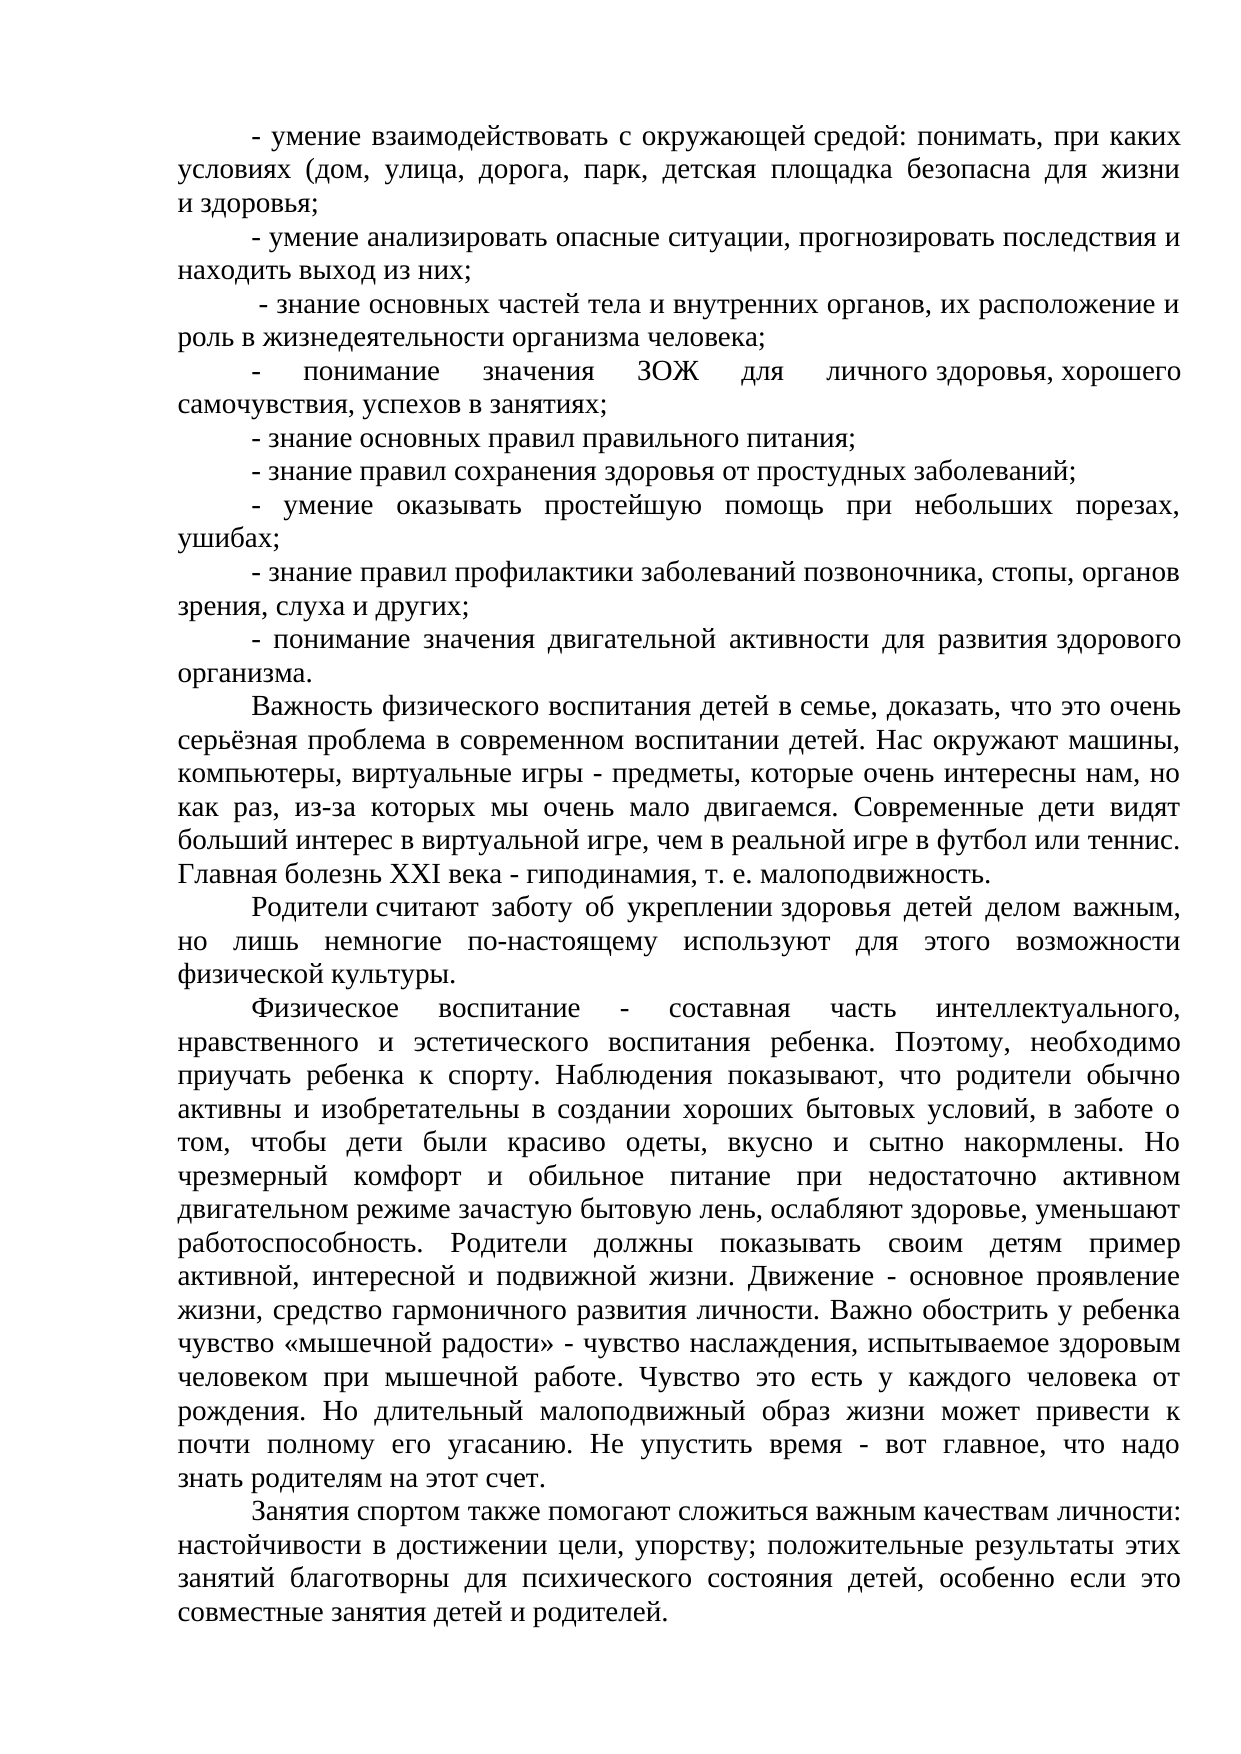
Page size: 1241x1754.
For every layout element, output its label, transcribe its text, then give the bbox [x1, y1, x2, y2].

text - знание основных частей тела и внутренних органов, их расположение и роль в жизнедеятельности организма человека; [177, 286, 1181, 353]
text Физическое воспитание - составная часть интеллектуального, нравственного и эстетического воспитания ребенка. Поэтому, необходимо приучать ребенка к спорту. Наблюдения показывают, что родители обычно активны и изобретательны в создании хороших бытовых условий, в заботе о том, чтобы дети были красиво одеты, вкусно и сытно накормлены. Но чрезмерный комфорт и обильное питание при недостаточно активном двигательном режиме зачастую бытовую лень, ослабляют здоровье, уменьшают работоспособность. Родители должны показывать своим детям пример активной, интересной и подвижной жизни. Движение - основное проявление жизни, средство гармоничного развития личности. Важно обострить у ребенка чувство «мышечной радости» - чувство наслаждения, испытываемое здоровым человеком при мышечной работе. Чувство это есть у каждого человека от рождения. Но длительный малоподвижный образ жизни может привести к почти полному его угасанию. Не упустить время - вот главное, что надо знать родителям на этот счет. [177, 990, 1181, 1493]
text Важность физического воспитания детей в семье, доказать, что это очень серьёзная проблема в современном воспитании детей. Нас окружают машины, компьютеры, виртуальные игры - предметы, которые очень интересны нам, но как раз, из-за которых мы очень мало двигаемся. Современные дети видят больший интерес в виртуальной игре, чем в реальной игре в футбол или теннис. Главная болезнь ХХI века - гиподинамия, т. е. малоподвижность. [177, 688, 1181, 889]
text - понимание значения двигательной активности для развития здорового организма. [177, 621, 1181, 688]
text - умение оказывать простейшую помощь при небольших порезах, ушибах; [177, 487, 1181, 554]
text Родители считают заботу об укреплении здоровья детей делом важным, но лишь немногие по-настоящему используют для этого возможности физической культуры. [177, 889, 1181, 990]
text - умение взаимодействовать с окружающей средой: понимать, при каких условиях (дом, улица, дорога, парк, детская площадка безопасна для жизни и здоровья; [177, 118, 1181, 219]
text - умение анализировать опасные ситуации, прогнозировать последствия и находить выход из них; [177, 219, 1181, 286]
text Занятия спортом также помогают сложиться важным качествам личности: настойчивости в достижении цели, упорству; положительные результаты этих занятий благотворны для психического состояния детей, особенно если это совместные занятия детей и родителей. [177, 1493, 1181, 1627]
text - понимание значения ЗОЖ для личного здоровья, хорошего самочувствия, успехов в занятиях; [177, 353, 1181, 420]
text - знание правил сохранения здоровья от простудных заболеваний; [177, 453, 1181, 487]
text - знание правил профилактики заболеваний позвоночника, стопы, органов зрения, слуха и других; [177, 554, 1181, 621]
text - знание основных правил правильного питания; [177, 420, 1181, 453]
